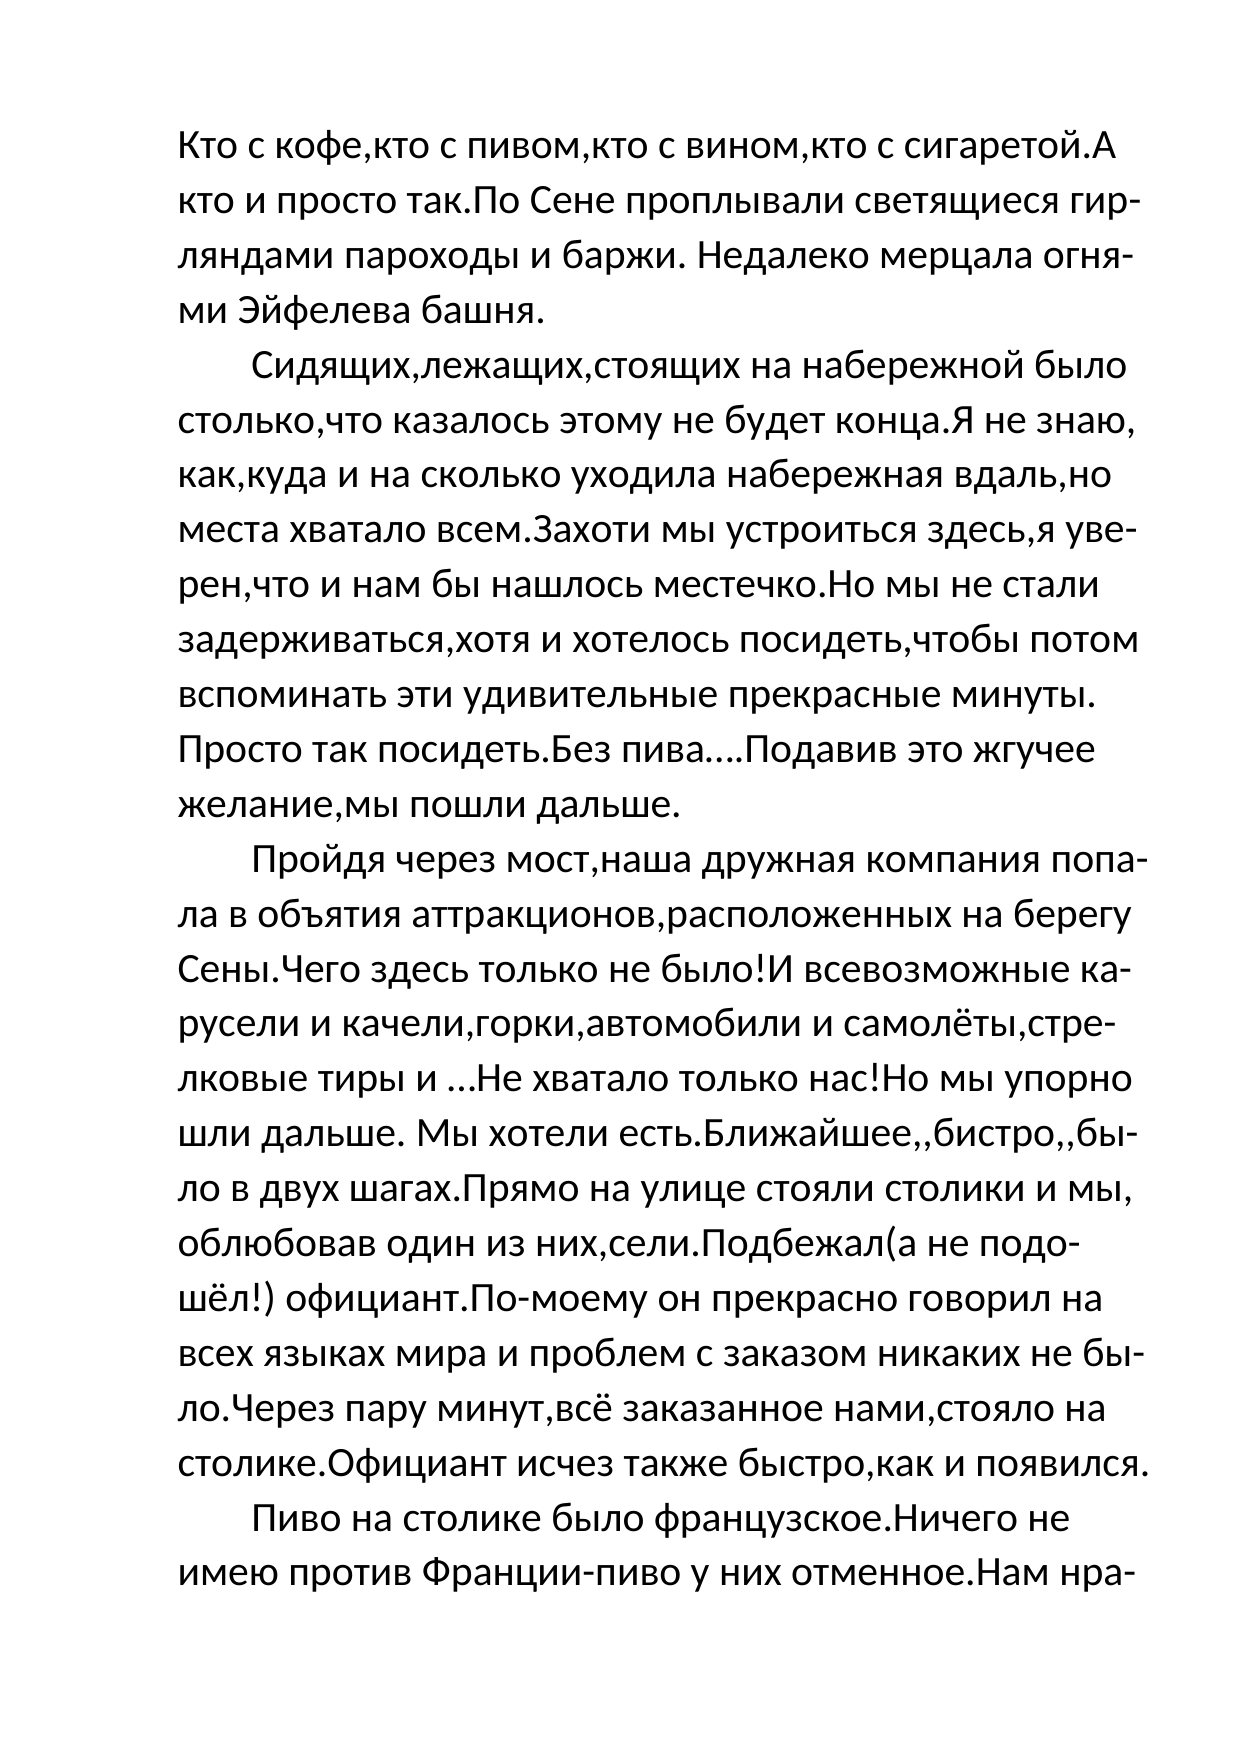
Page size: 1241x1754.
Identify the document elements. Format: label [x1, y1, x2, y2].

text [177, 118, 1152, 1596]
